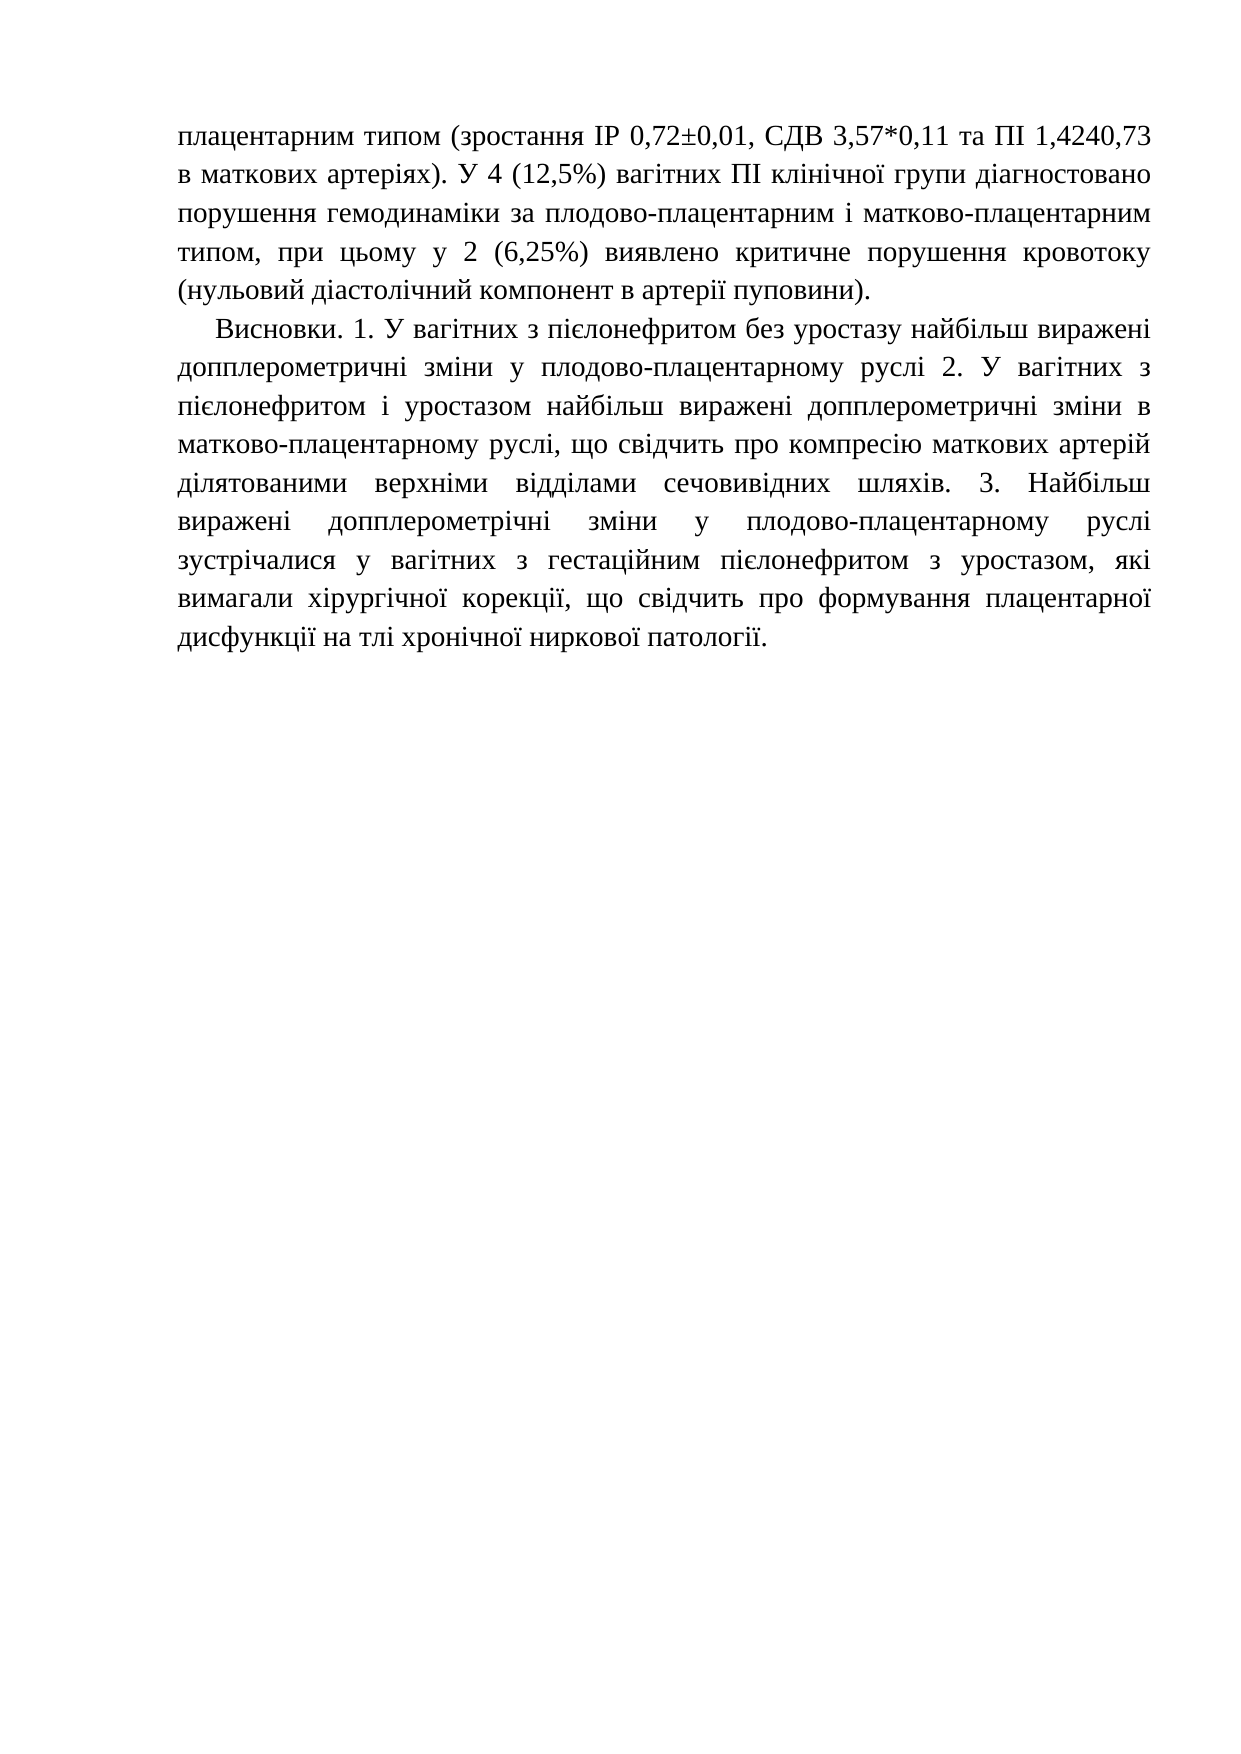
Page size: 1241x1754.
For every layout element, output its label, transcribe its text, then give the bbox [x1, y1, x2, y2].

text Висновки. 1. У вагітних з пієлонефритом без уростазу найбільш виражені допплерометричні зміни у плодово-плацентарному руслі 2. У вагітних з пієлонефритом і уростазом найбільш виражені допплерометричні зміни в матково-плацентарному руслі, що свідчить про компресію маткових артерій ділятованими верхніми відділами сечовивідних шляхів. 3. Найбільш виражені допплерометрічні зміни у плодово-плацентарному руслі зустрічалися у вагітних з гестаційним пієлонефритом з уростазом, які вимагали хірургічної корекції, що свідчить про формування плацентарної дисфункції на тлі хронічної ниркової патології. [177, 311, 1152, 653]
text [177, 118, 1152, 306]
